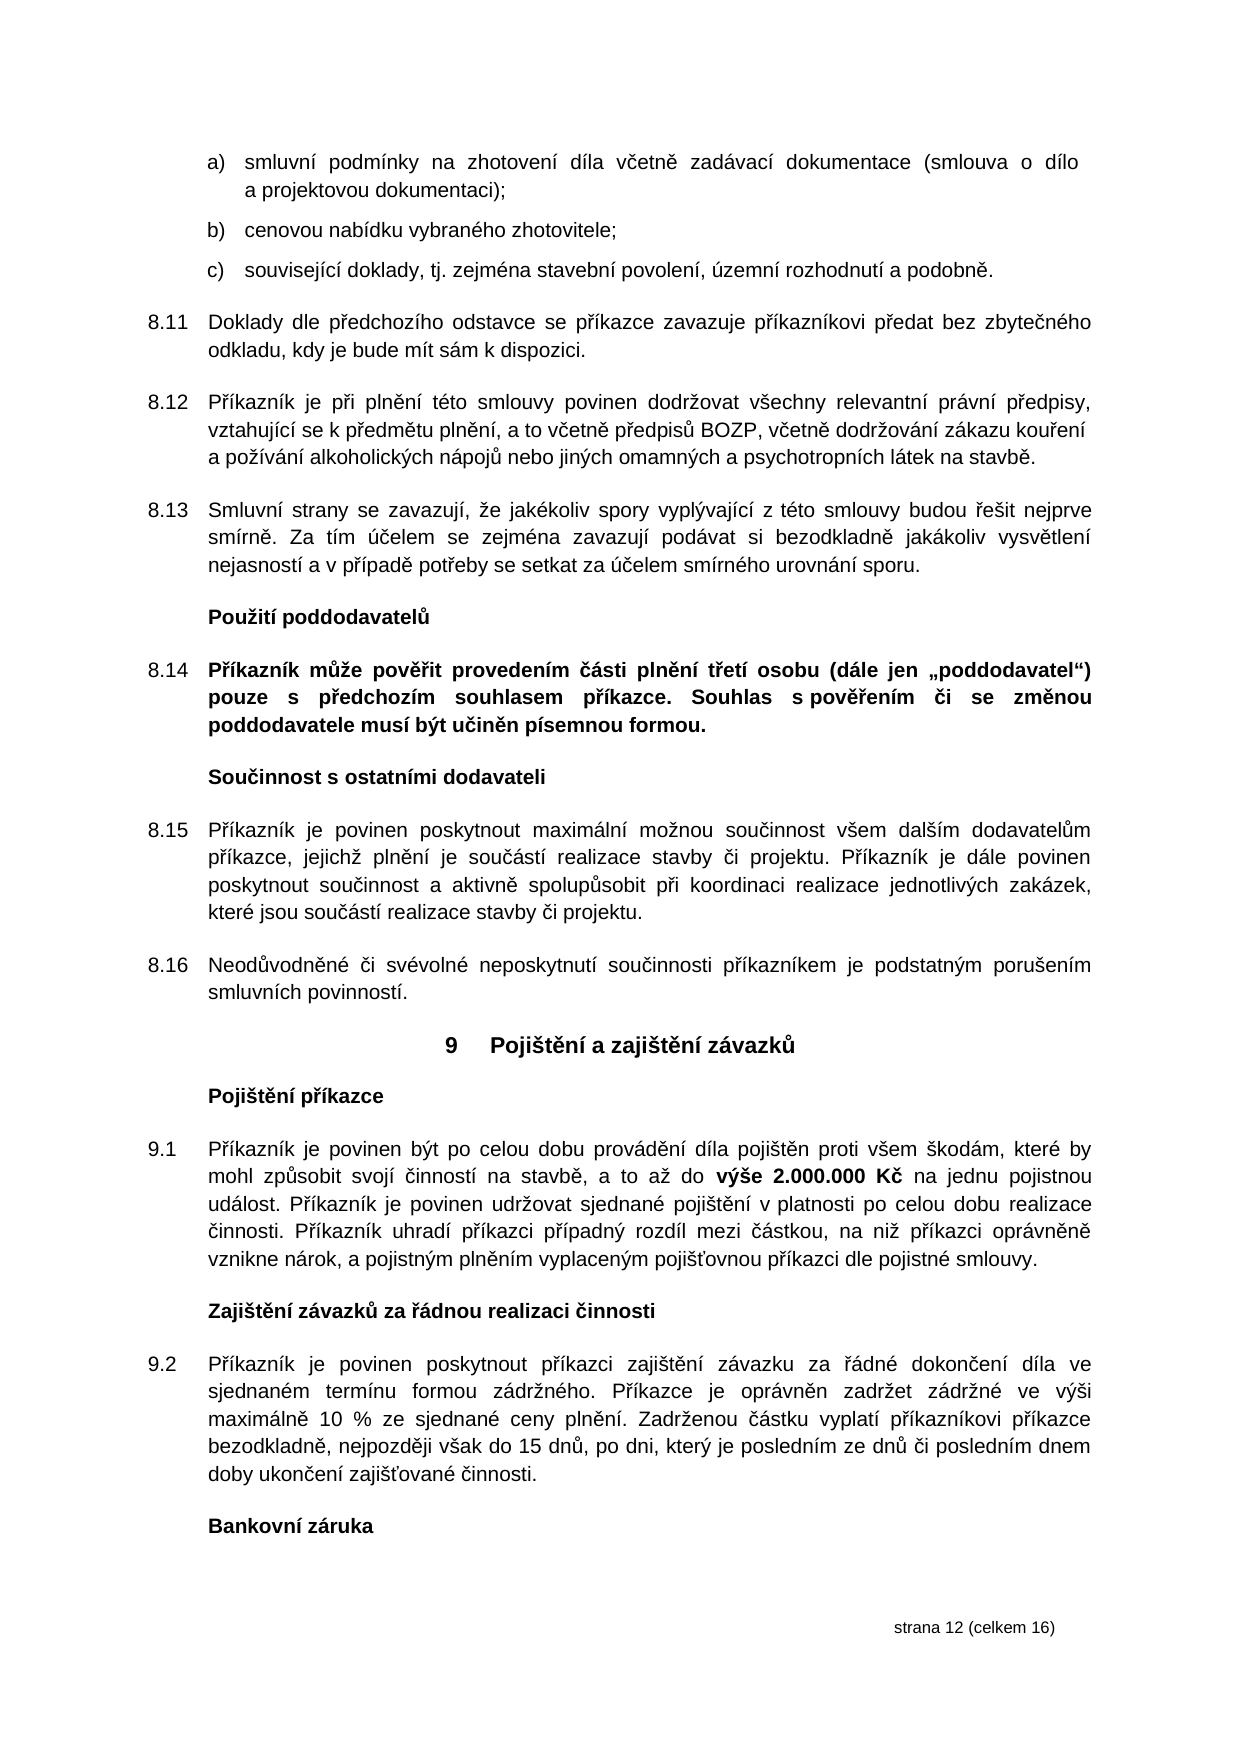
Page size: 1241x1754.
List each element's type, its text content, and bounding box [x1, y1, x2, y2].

list smluvní podmínky na zhotovení díla včetně zadávací dokumentace (smlouva o dílo a projektovou dokumentaci); [207, 150, 1092, 201]
subtitle Použití poddodavatelů [208, 605, 1092, 629]
subtitle Zajištění závazků za řádnou realizaci činnosti [208, 1299, 1092, 1323]
subtitle Smluvní strany se zavazují, že jakékoliv spory vyplývající z této smlouvy budou řešit nejprve smírně. Za tím účelem se zejména zavazují podávat si bezodkladně jakákoliv vysvětlení nejasností a v případě potřeby se setkat za účelem smírného urovnání sporu. [148, 497, 1092, 576]
subtitle Součinnost s ostatními dodavateli [208, 765, 1092, 789]
subtitle Pojištění a zajištění závazků [148, 1032, 1092, 1059]
subtitle Příkazník je povinen poskytnout maximální možnou součinnost všem dalším dodavatelům příkazce, jejichž plnění je součástí realizace stavby či projektu. Příkazník je dále povinen poskytnout součinnost a aktivně spolupůsobit při koordinaci realizace jednotlivých zakázek, které jsou součástí realizace stavby či projektu. [148, 817, 1092, 924]
subtitle Příkazník je povinen poskytnout příkazci zajištění závazku za řádné dokončení díla ve sjednaném termínu formou zádržného. Příkazce je oprávněn zadržet zádržné ve výši maximálně 10 % ze sjednané ceny plnění. Zadrženou částku vyplatí příkazníkovi příkazce bezodkladně, nejpozději však do 15 dnů, po dni, který je posledním ze dnů či posledním dnem doby ukončení zajišťované činnosti. [148, 1351, 1092, 1485]
list cenovou nabídku vybraného zhotovitele; [207, 217, 1092, 241]
subtitle Bankovní záruka [208, 1514, 1092, 1538]
subtitle Neodůvodněné či svévolné neposkytnutí součinnosti příkazníkem je podstatným porušením smluvních povinností. [148, 952, 1092, 1004]
subtitle Příkazník je při plnění této smlouvy povinen dodržovat všechny relevantní právní předpisy, vztahující se k předmětu plnění, a to včetně předpisů BOZP, včetně dodržování zákazu kouření a požívání alkoholických nápojů nebo jiných omamných a psychotropních látek na stavbě. [148, 390, 1092, 469]
subtitle Příkazník je povinen být po celou dobu provádění díla pojištěn proti všem škodám, které by mohl způsobit svojí činností na stavbě, a to až do výše 2.000.000 Kč na jednu pojistnou událost. Příkazník je povinen udržovat sjednané pojištění v platnosti po celou dobu realizace činnosti. Příkazník uhradí příkazci případný rozdíl mezi částkou, na niž příkazci oprávněně vznikne nárok, a pojistným plněním vyplaceným pojišťovnou příkazci dle pojistné smlouvy. [148, 1136, 1092, 1270]
subtitle Doklady dle předchozího odstavce se příkazce zavazuje příkazníkovi předat bez zbytečného odkladu, kdy je bude mít sám k dispozici. [148, 310, 1092, 361]
list související doklady, tj. zejména stavební povolení, územní rozhodnutí a podobně. [207, 257, 1092, 281]
subtitle Pojištění příkazce [208, 1084, 1092, 1108]
subtitle Příkazník může pověřit provedením části plnění třetí osobu (dále jen „poddodavatel“) pouze s předchozím souhlasem příkazce. Souhlas s pověřením či se změnou poddodavatele musí být učiněn písemnou formou. [148, 657, 1092, 736]
